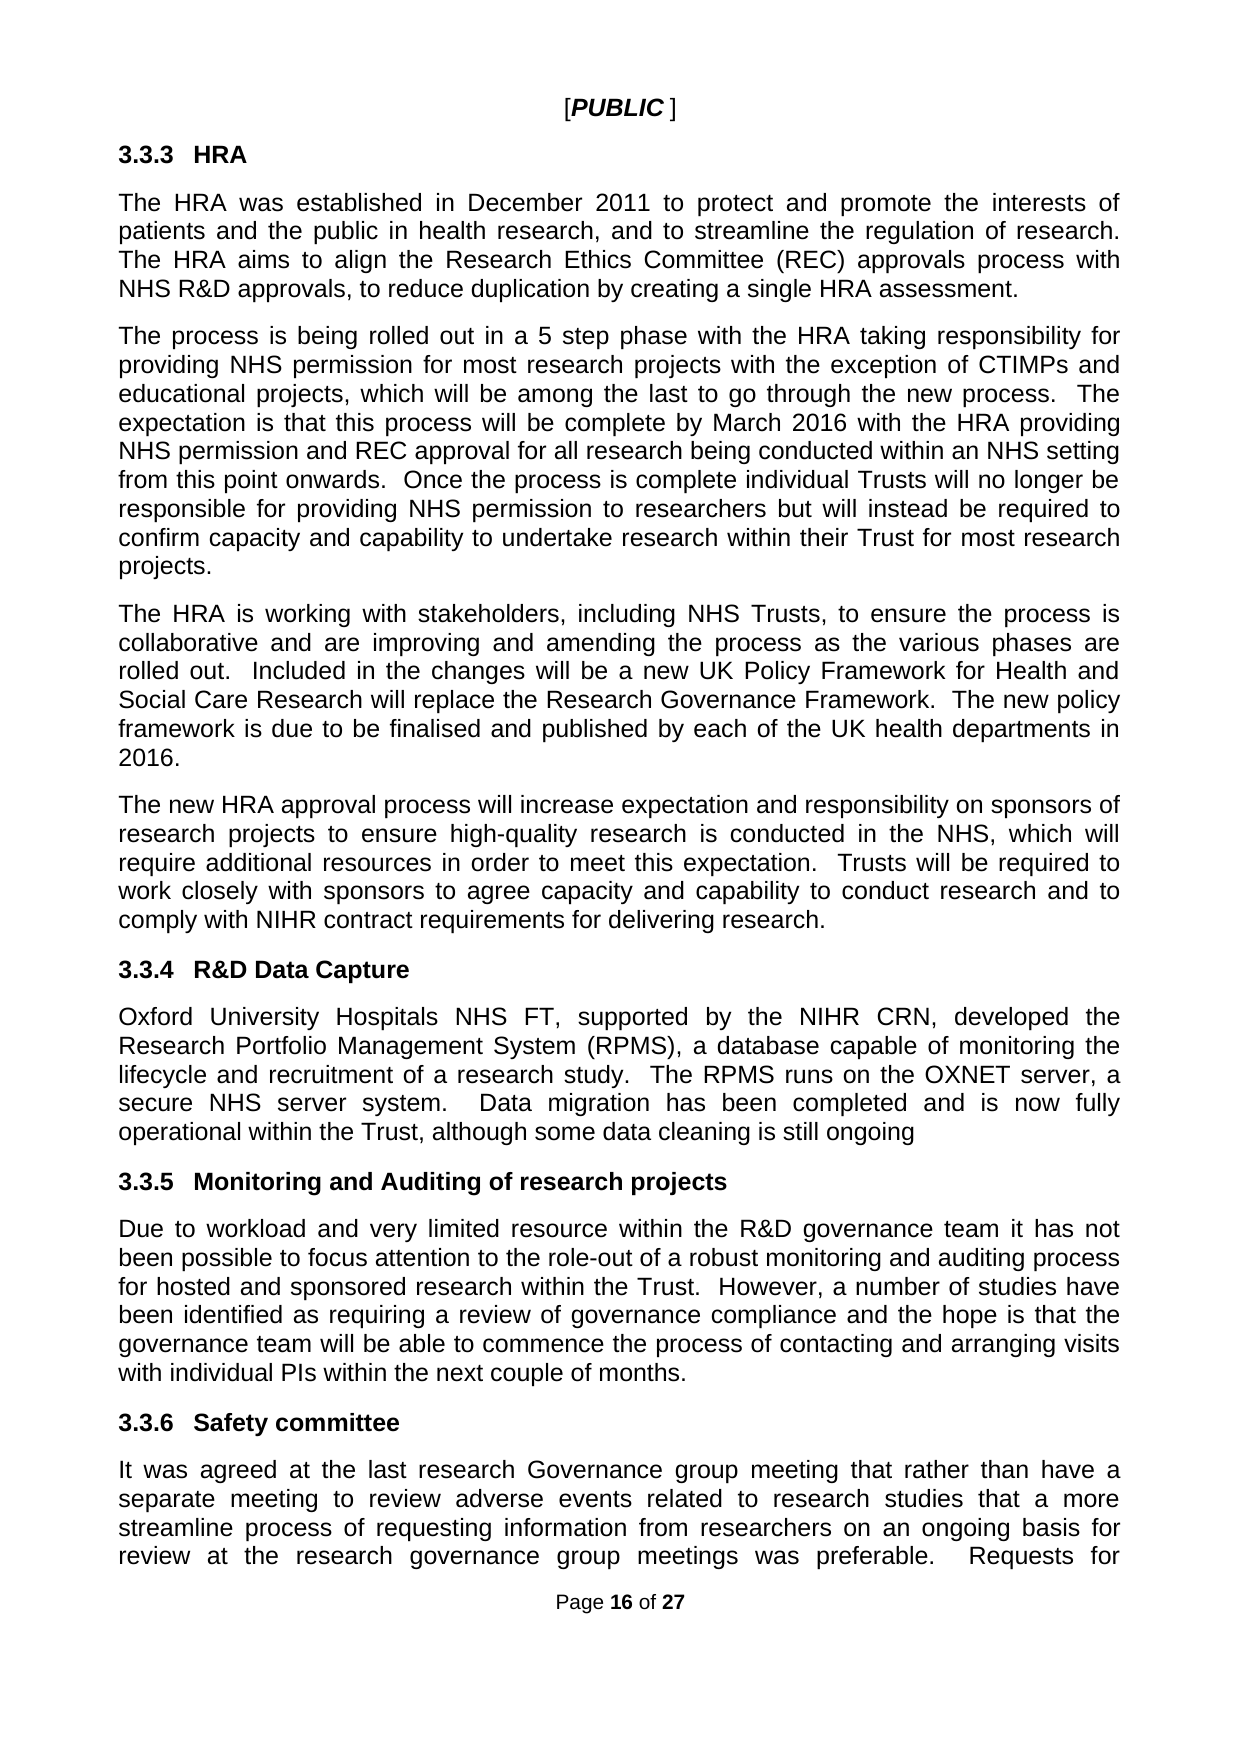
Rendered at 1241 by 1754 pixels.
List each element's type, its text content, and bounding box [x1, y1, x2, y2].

text The process is being rolled out in a 5 step phase with the HRA taking responsibility for providing NHS permission for most research projects with the exception of CTIMPs and educational projects, which will be among the last to go through the new process. The expectation is that this process will be complete by March 2016 with the HRA providing NHS permission and REC approval for all research being conducted within an NHS setting from this point onwards. Once the process is complete individual Trusts will no longer be responsible for providing NHS permission to researchers but will instead be required to confirm capacity and capability to undertake research within their Trust for most research projects. [118, 321, 1122, 580]
subtitle HRA [118, 140, 1122, 169]
subtitle Safety committee [118, 1408, 1122, 1436]
text Due to workload and very limited resource within the R&D governance team it has not been possible to focus attention to the role-out of a robust monitoring and auditing process for hosted and sponsored research within the Trust. However, a number of studies have been identified as requiring a review of governance compliance and the hope is that the governance team will be able to commence the process of contacting and arranging visits with individual PIs within the next couple of months. [118, 1214, 1122, 1387]
text The HRA is working with stakeholders, including NHS Trusts, to ensure the process is collaborative and are improving and amending the process as the various phases are rolled out. Included in the changes will be a new UK Policy Framework for Health and Social Care Research will replace the Research Governance Framework. The new policy framework is due to be finalised and published by each of the UK health departments in 2016. [118, 599, 1122, 771]
subtitle Monitoring and Auditing of research projects [118, 1167, 1122, 1196]
subtitle R&D Data Capture [118, 955, 1122, 983]
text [118, 1455, 1122, 1570]
text Oxford University Hospitals NHS FT, supported by the NIHR CRN, developed the Research Portfolio Management System (RPMS), a database capable of monitoring the lifecycle and recruitment of a research study. The RPMS runs on the OXNET server, a secure NHS server system. Data migration has been completed and is now fully operational within the Trust, although some data cleaning is still ongoing [118, 1002, 1122, 1146]
text The new HRA approval process will increase expectation and responsibility on sponsors of research projects to ensure high-quality research is conducted in the NHS, which will require additional resources in order to meet this expectation. Trusts will be required to work closely with sponsors to agree capacity and capability to conduct research and to comply with NIHR contract requirements for delivering research. [118, 790, 1122, 934]
text The HRA was established in December 2011 to protect and promote the interests of patients and the public in health research, and to streamline the regulation of research. The HRA aims to align the Research Ethics Committee (REC) approvals process with NHS R&D approvals, to reduce duplication by creating a single HRA assessment. [118, 188, 1122, 303]
